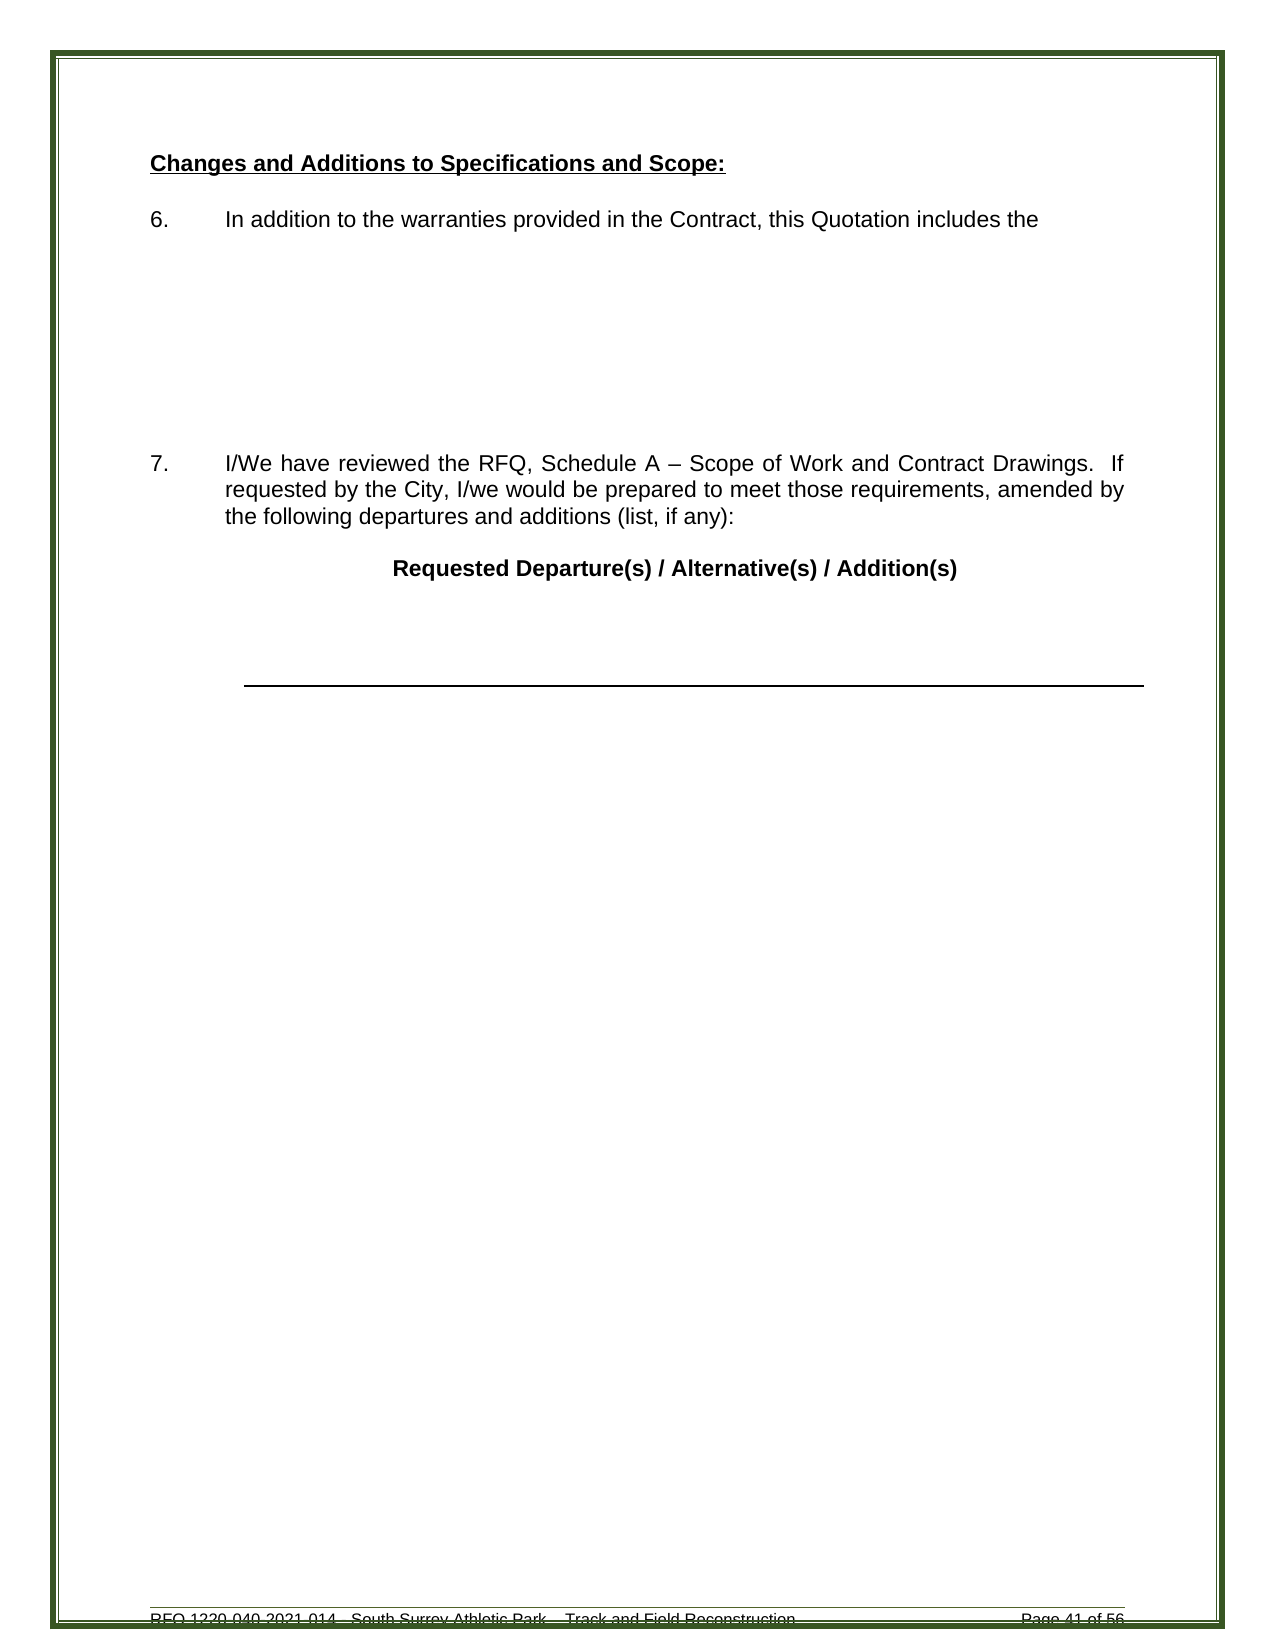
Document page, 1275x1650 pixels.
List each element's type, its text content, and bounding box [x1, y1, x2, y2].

text Changes and Additions to Specifications and Scope: [150, 150, 1125, 176]
text 7. I/We have reviewed the RFQ, Schedule A – Scope of Work and Contract Drawings. If requested by the City, I/we would be prepared to meet those requirements, amended by the following departures and additions (list, if any): [150, 450, 1125, 529]
text 6. In addition to the warranties provided in the Contract, this Quotation includes the [150, 206, 1125, 232]
text Requested Departure(s) / Alternative(s) / Addition(s) [150, 555, 1125, 582]
